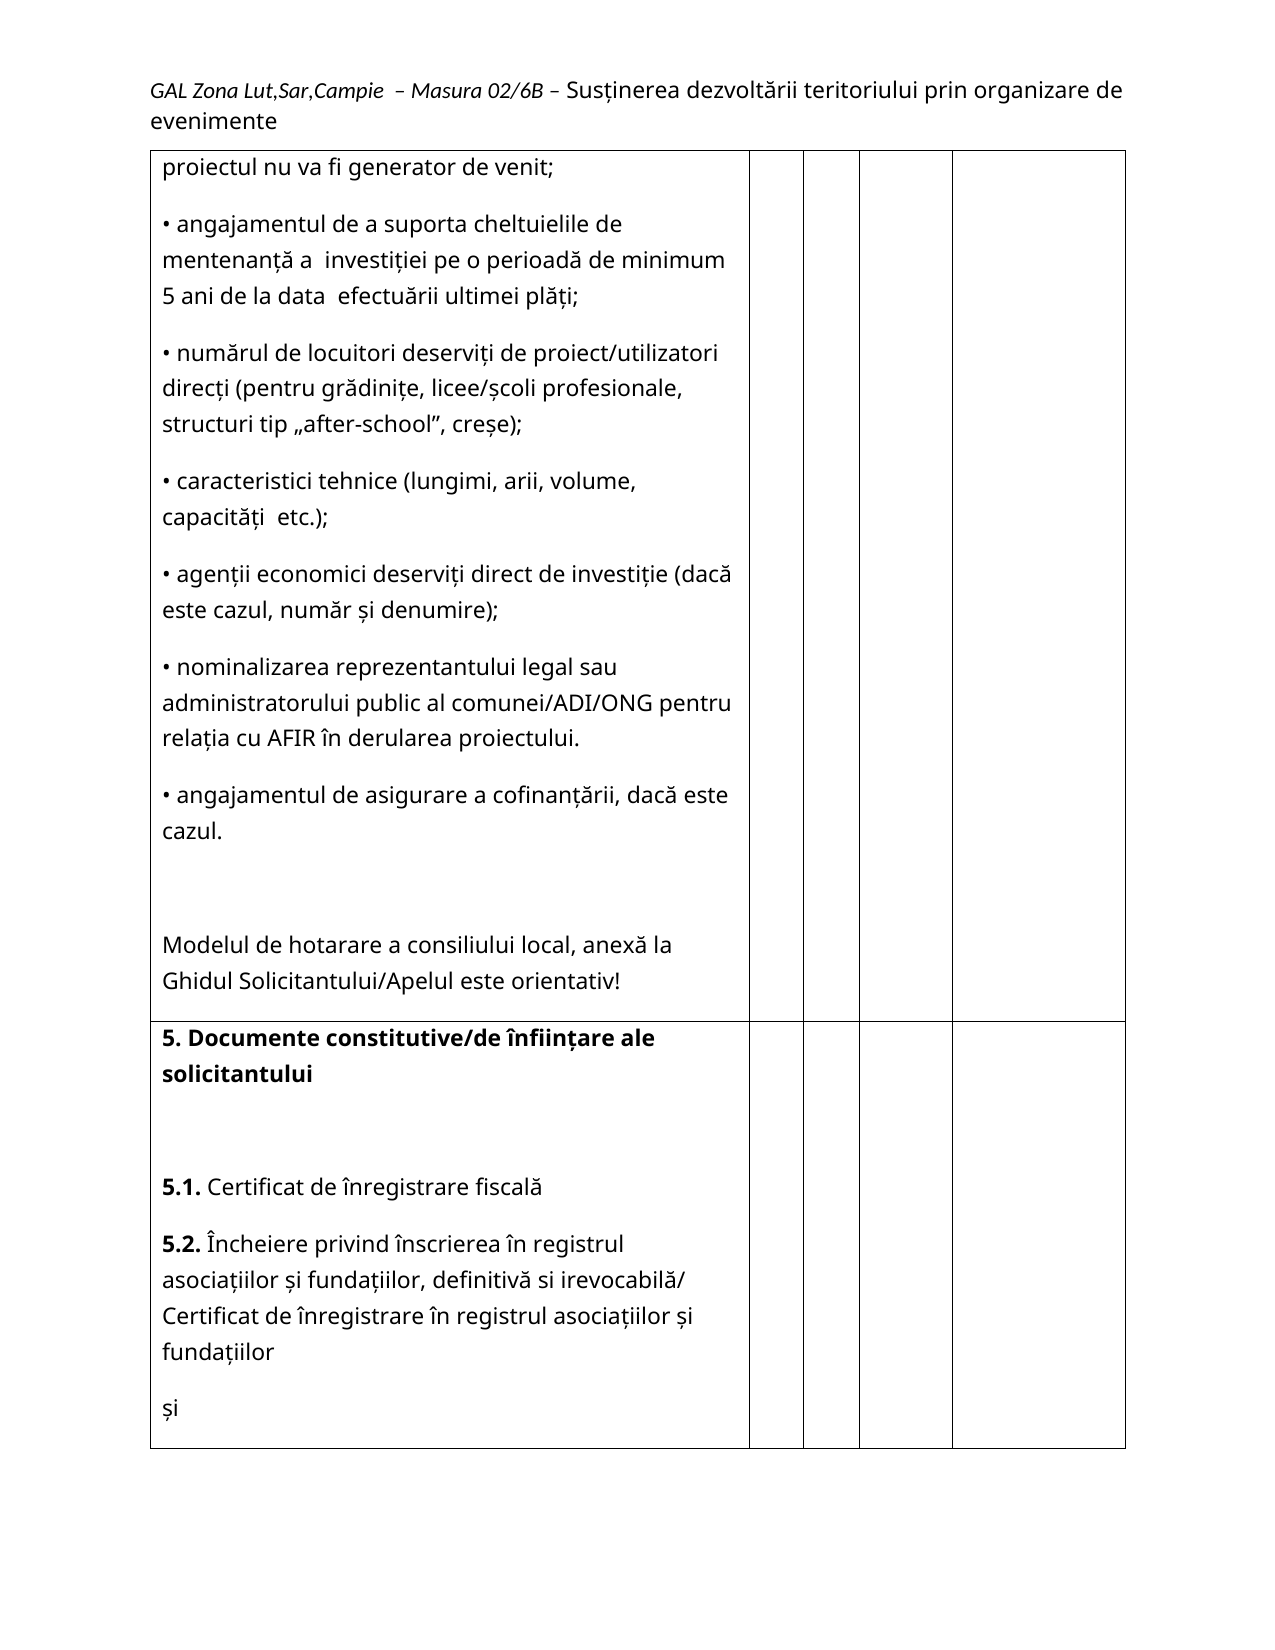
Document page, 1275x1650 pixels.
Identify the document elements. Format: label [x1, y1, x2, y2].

table_cell [750, 1022, 803, 1448]
table_cell [750, 151, 803, 1021]
table_cell [804, 1022, 859, 1448]
table_cell [860, 151, 952, 1021]
table_cell [151, 151, 749, 1021]
table_cell [953, 1022, 1125, 1448]
table_cell [151, 1022, 749, 1448]
table_cell [804, 151, 859, 1021]
table_cell [860, 1022, 952, 1448]
table_cell [953, 151, 1125, 1021]
